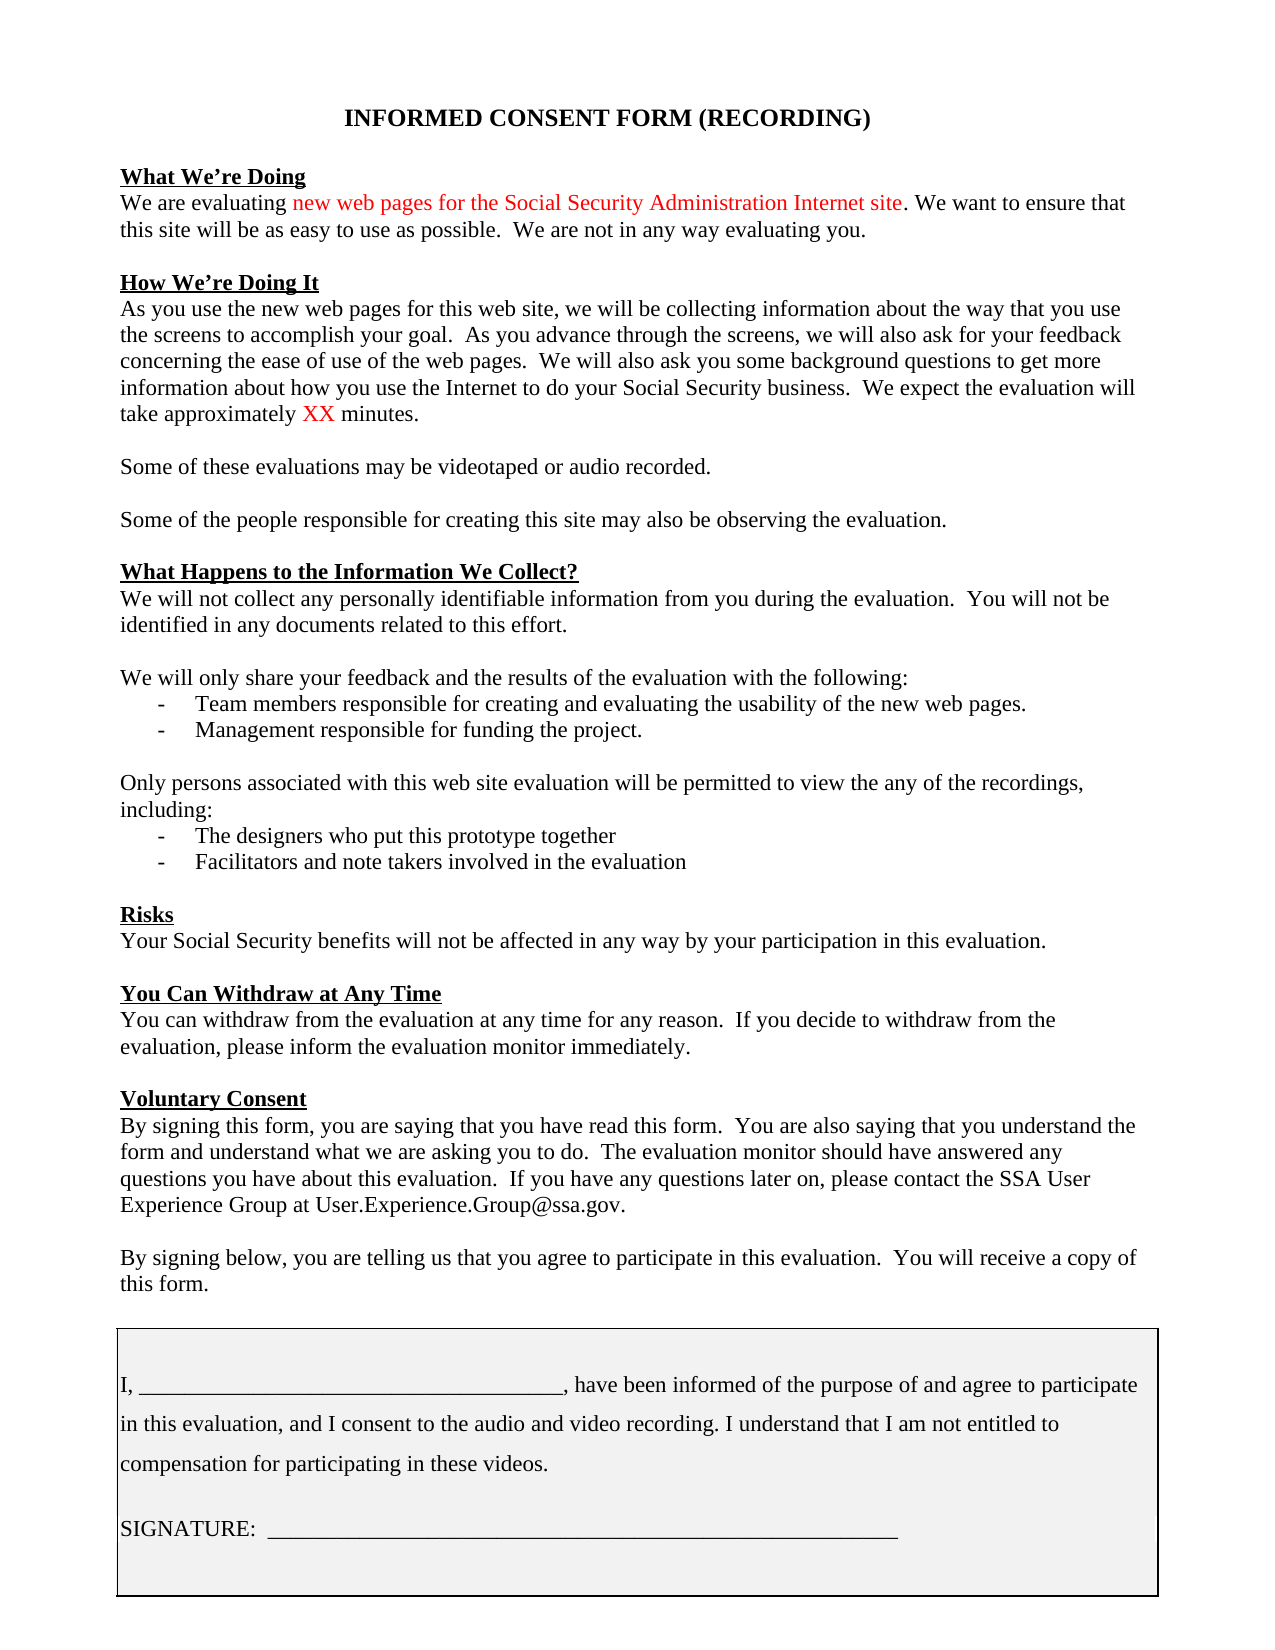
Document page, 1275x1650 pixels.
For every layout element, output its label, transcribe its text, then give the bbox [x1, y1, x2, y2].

text Voluntary Consent [120, 1086, 1155, 1112]
text As you use the new web pages for this web site, we will be collecting information about the way that you use the screens to accomplish your goal. As you advance through the screens, we will also ask for your feedback concerning the ease of use of the web pages. We will also ask you some background questions to get more information about how you use the Internet to do your Social Security business. We expect the evaluation will take approximately XX minutes. [120, 295, 1155, 427]
list The designers who put this prototype together [157, 822, 1155, 848]
text Some of these evaluations may be videotaped or audio recorded. [120, 453, 1155, 479]
list Team members responsible for creating and evaluating the usability of the new web pages. [157, 690, 1155, 717]
subtitle You Can Withdraw at Any Time [120, 980, 1155, 1006]
text SIGNATURE: _______________________________________________________ [120, 1516, 1155, 1538]
text By signing this form, you are saying that you have read this form. You are also saying that you understand the form and understand what we are asking you to do. The evaluation monitor should have answered any questions you have about this evaluation. If you have any questions later on, please contact the SSA User Experience Group at User.Experience.Group@ssa.gov. [120, 1112, 1155, 1217]
subtitle INFORMED CONSENT FORM (RECORDING) [120, 103, 1155, 132]
text What Happens to the Information We Collect? [120, 558, 1155, 585]
text We are evaluating new web pages for the Social Security Administration Internet site. We want to ensure that this site will be as easy to use as possible. We are not in any way evaluating you. [120, 189, 1155, 242]
text By signing below, you are telling us that you agree to participate in this evaluation. You will receive a copy of this form. [120, 1244, 1155, 1296]
text Some of the people responsible for creating this site may also be observing the evaluation. [120, 506, 1155, 532]
text We will not collect any personally identifiable information from you during the evaluation. You will not be identified in any documents related to this effort. [120, 585, 1155, 637]
text Your Social Security benefits will not be affected in any way by your participation in this evaluation. [120, 927, 1155, 954]
subtitle How We’re Doing It [120, 268, 1155, 295]
list Management responsible for funding the project. [157, 717, 1155, 743]
text Risks [120, 901, 1155, 927]
list Facilitators and note takers involved in the evaluation [157, 848, 1155, 875]
text I, _____________________________________, have been informed of the purpose of and agree to participate in this evaluation, and I consent to the audio and video recording. I understand that I am not entitled to compensation for participating in these videos. [118, 1367, 1157, 1476]
text We will only share your feedback and the results of the evaluation with the following: [120, 664, 1155, 690]
text Only persons associated with this web site evaluation will be permitted to view the any of the recordings, including: [120, 769, 1155, 822]
text You can withdraw from the evaluation at any time for any reason. If you decide to withdraw from the evaluation, please inform the evaluation monitor immediately. [120, 1006, 1155, 1059]
subtitle What We’re Doing [120, 163, 1155, 189]
